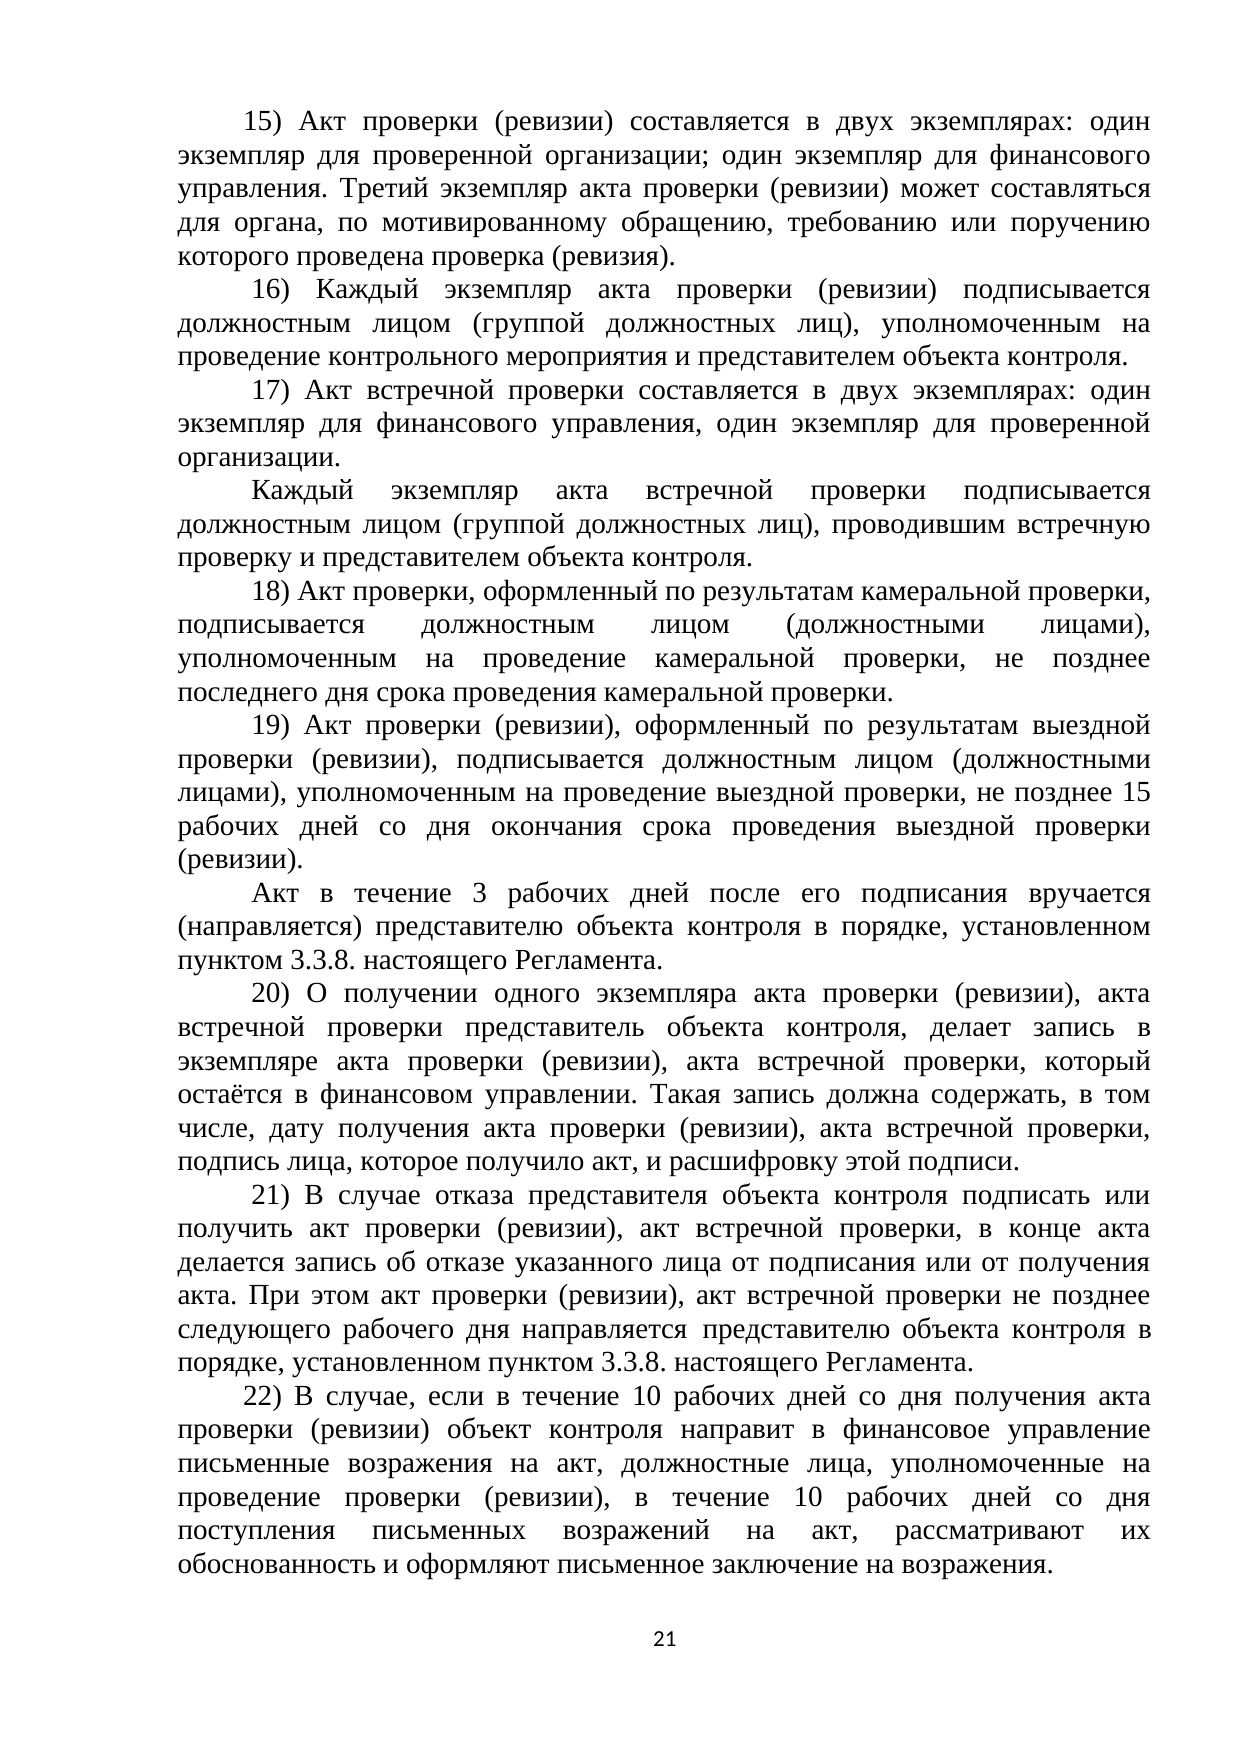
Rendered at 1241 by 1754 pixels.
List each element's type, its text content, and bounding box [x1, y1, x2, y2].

text 18) Акт проверки, оформленный по результатам камеральной проверки, подписывается должностным лицом (должностными лицами), уполномоченным на проведение камеральной проверки, не позднее последнего дня срока проведения камеральной проверки. [177, 573, 1152, 707]
text Каждый экземпляр акта встречной проверки подписывается должностным лицом (группой должностных лиц), проводившим встречную проверку и представителем объекта контроля. [177, 472, 1152, 573]
text 20) О получении одного экземпляра акта проверки (ревизии), акта встречной проверки представитель объекта контроля, делает запись в экземпляре акта проверки (ревизии), акта встречной проверки, который остаётся в финансовом управлении. Такая запись должна содержать, в том числе, дату получения акта проверки (ревизии), акта встречной проверки, подпись лица, которое получило акт, и расшифровку этой подписи. [177, 976, 1152, 1177]
text 15) Акт проверки (ревизии) составляется в двух экземплярах: один экземпляр для проверенной организации; один экземпляр для финансового управления. Третий экземпляр акта проверки (ревизии) может составляться для органа, по мотивированному обращению, требованию или поручению которого проведена проверка (ревизия). [177, 103, 1152, 271]
text 22) В случае, если в течение 10 рабочих дней со дня получения акта проверки (ревизии) объект контроля направит в финансовое управление письменные возражения на акт, должностные лица, уполномоченные на проведение проверки (ревизии), в течение 10 рабочих дней со дня поступления письменных возражений на акт, рассматривают их обоснованность и оформляют письменное заключение на возражения. [177, 1378, 1152, 1579]
text 19) Акт проверки (ревизии), оформленный по результатам выездной проверки (ревизии), подписывается должностным лицом (должностными лицами), уполномоченным на проведение выездной проверки, не позднее 15 рабочих дней со дня окончания срока проведения выездной проверки (ревизии). [177, 707, 1152, 875]
text 17) Акт встречной проверки составляется в двух экземплярах: один экземпляр для финансового управления, один экземпляр для проверенной организации. [177, 372, 1152, 472]
text 16) Каждый экземпляр акта проверки (ревизии) подписывается должностным лицом (группой должностных лиц), уполномоченным на проведение контрольного мероприятия и представителем объекта контроля. [177, 271, 1152, 372]
text 21) В случае отказа представителя объекта контроля подписать или получить акт проверки (ревизии), акт встречной проверки, в конце акта делается запись об отказе указанного лица от подписания или от получения акта. При этом акт проверки (ревизии), акт встречной проверки не позднее следующего рабочего дня направляется представителю объекта контроля в порядке, установленном пунктом 3.3.8. настоящего Регламента. [177, 1177, 1152, 1378]
text Акт в течение 3 рабочих дней после его подписания вручается (направляется) представителю объекта контроля в порядке, установленном пунктом 3.3.8. настоящего Регламента. [177, 875, 1152, 976]
